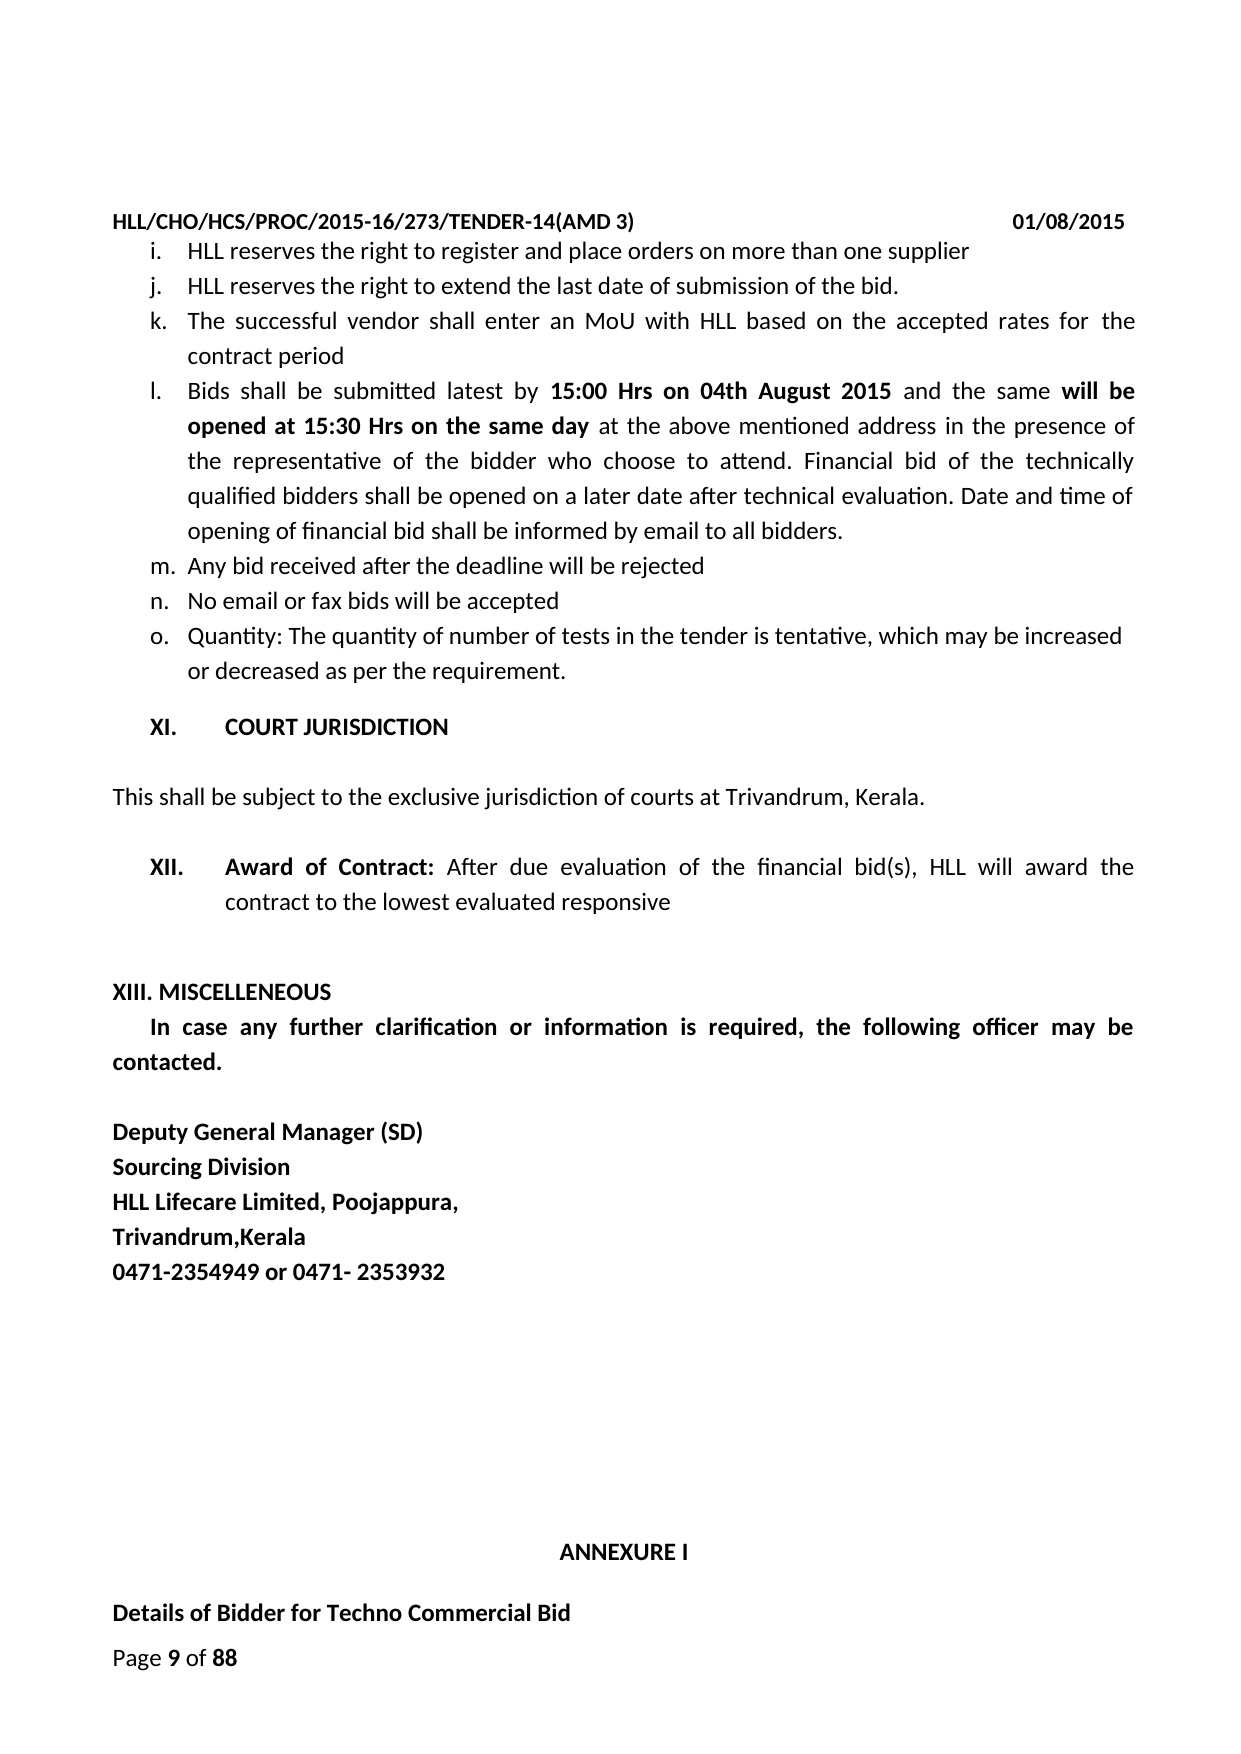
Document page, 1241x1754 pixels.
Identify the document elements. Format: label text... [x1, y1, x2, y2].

text XIII. MISCELLENEOUS [112, 976, 1135, 1007]
list The successful vendor shall enter an MoU with HLL based on the accepted rates for the contract period [150, 305, 1135, 370]
text HLL Lifecare Limited, Poojappura, [112, 1186, 1135, 1217]
text 0471-2354949 or 0471- 2353932 [112, 1256, 1135, 1287]
list No email or fax bids will be accepted [150, 585, 1135, 615]
list HLL reserves the right to extend the last date of submission of the bid. [150, 270, 1135, 300]
text Sourcing Division [112, 1151, 1135, 1182]
list HLL reserves the right to register and place orders on more than one supplier [150, 235, 1135, 265]
list COURT JURISDICTION [150, 711, 1135, 741]
list Quantity: The quantity of number of tests in the tender is tentative, which may be increased or decreased as per the requirement. [150, 620, 1135, 685]
list Bids shall be submitted latest by 15:00 Hrs on 04th August 2015 and the same will be opened at 15:30 Hrs on the same day at the above mentioned address in the presence of the representative of the bidder who choose to attend. Financial bid of the technically qualified bidders shall be opened on a later date after technical evaluation. Date and time of opening of financial bid shall be informed by email to all bidders. [150, 375, 1135, 545]
text This shall be subject to the exclusive jurisdiction of courts at Trivandrum, Kerala. [112, 781, 1135, 811]
list Award of Contract: After due evaluation of the financial bid(s), HLL will award the contract to the lowest evaluated responsive [150, 851, 1135, 916]
text In case any further clarification or information is required, the following officer may be contacted. [112, 1011, 1135, 1077]
text Details of Bidder for Techno Commercial Bid [112, 1597, 1135, 1627]
list Any bid received after the deadline will be rejected [150, 550, 1135, 580]
text Trivandrum,Kerala [112, 1221, 1135, 1252]
text Deputy General Manager (SD) [112, 1116, 1135, 1147]
text ANNEXURE I [112, 1536, 1135, 1566]
